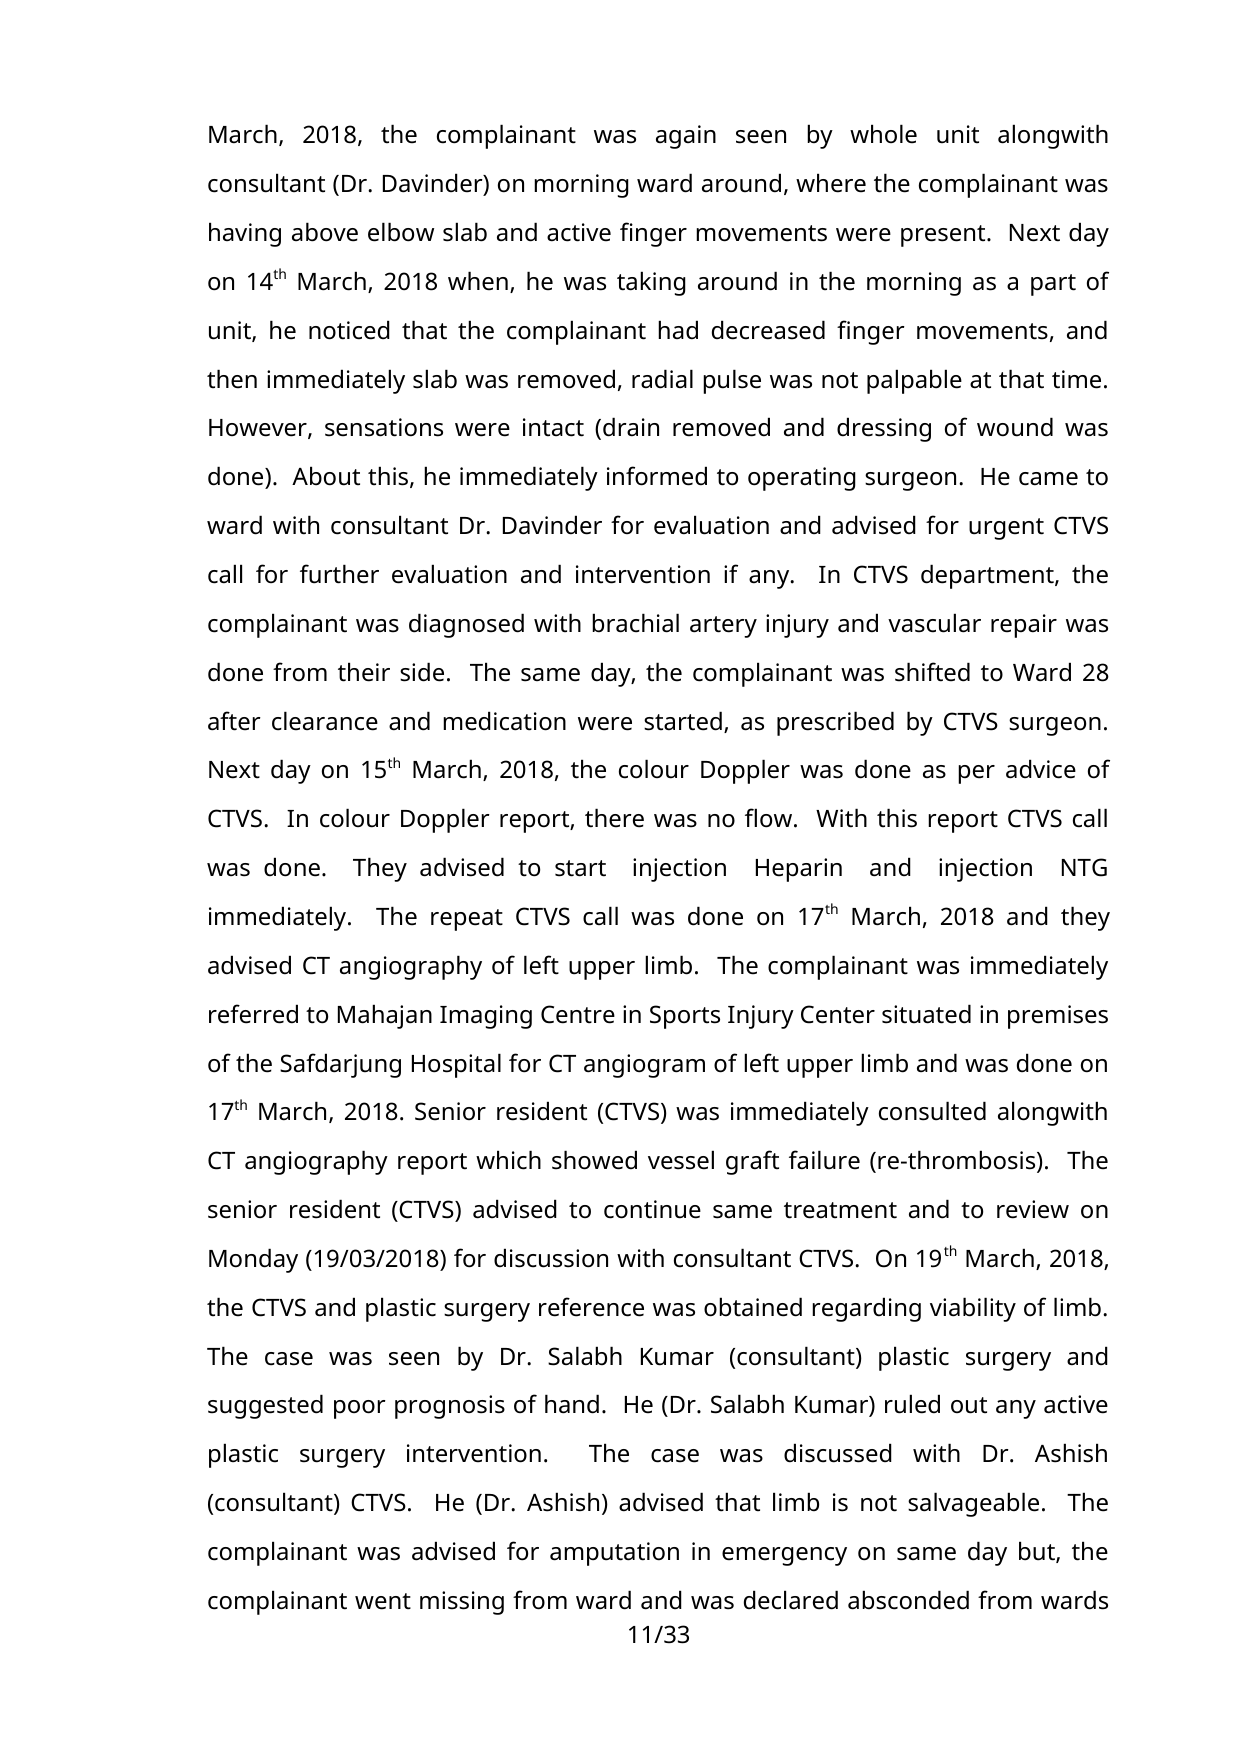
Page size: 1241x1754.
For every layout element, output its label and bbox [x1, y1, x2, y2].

text [207, 118, 1110, 1616]
